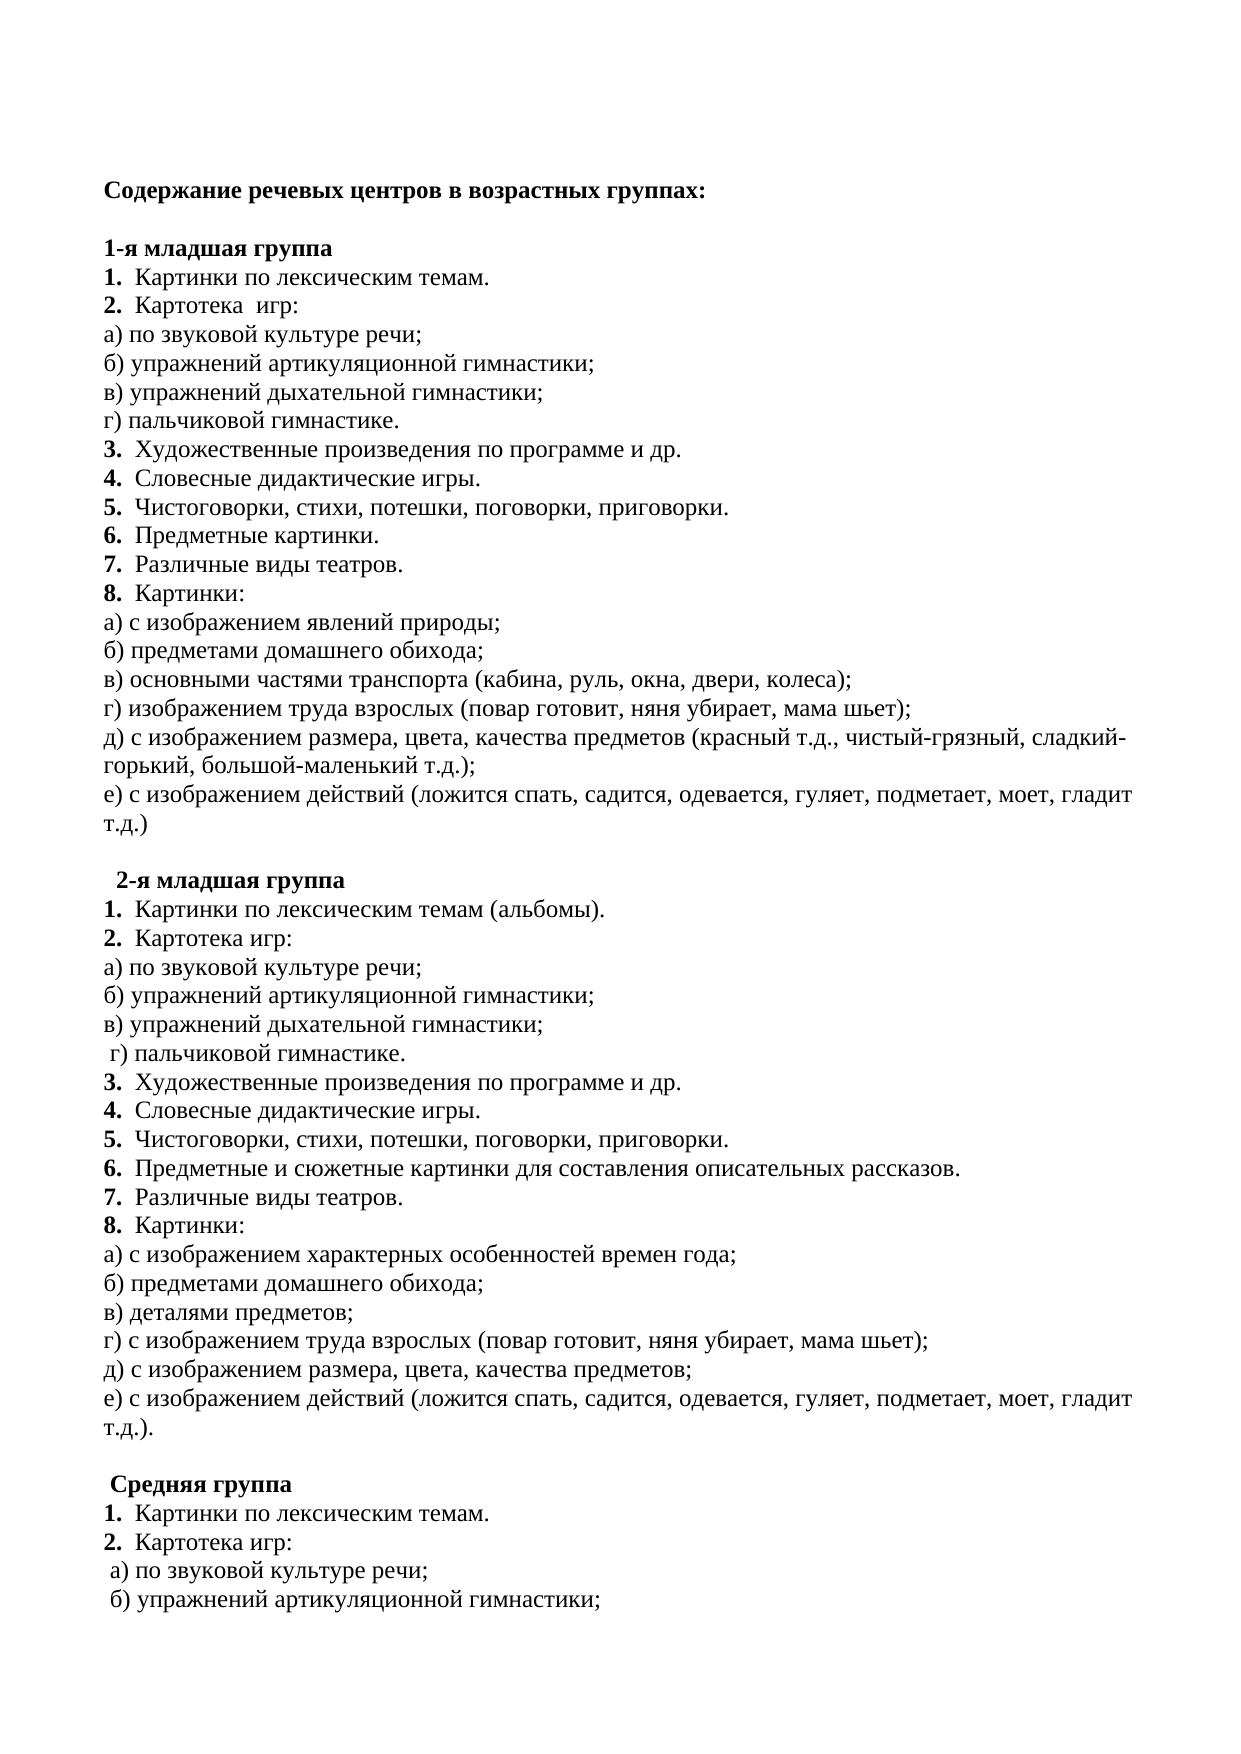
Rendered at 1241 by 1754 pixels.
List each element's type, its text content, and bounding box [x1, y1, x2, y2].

text 1. Картинки по лексическим темам. [103, 1498, 1152, 1527]
text 2. Картотека игр: [103, 1527, 1152, 1556]
text 2. Картотека игр: [103, 291, 1152, 319]
text Средняя группа [103, 1469, 1152, 1498]
text 3. Художественные произведения по программе и др. [103, 1067, 1152, 1096]
text 4. Словесные дидактические игры. [103, 1096, 1152, 1124]
text 8. Картинки: [103, 578, 1152, 607]
text 2-я младшая группа [103, 866, 1152, 894]
text а) с изображением характерных особенностей времен года; б) предметами домашнего обихода; в) деталями предметов; г) с изображением труда взрослых (повар готовит, няня убирает, мама шьет); д) с изображением размера, цвета, качества предметов; е) с изображением действий (ложится спать, садится, одевается, гуляет, подметает, моет, гладит т.д.). [103, 1239, 1152, 1441]
text 1. Картинки по лексическим темам. [103, 262, 1152, 291]
text а) по звуковой культуре речи; б) упражнений артикуляционной гимнастики; в) упражнений дыхательной гимнастики; г) пальчиковой гимнастике. [103, 319, 1152, 434]
text 2. Картотека игр: [103, 923, 1152, 952]
text 7. Различные виды театров. [103, 549, 1152, 578]
text 1. Картинки по лексическим темам (альбомы). [103, 894, 1152, 923]
text 3. Художественные произведения по программе и др. [103, 434, 1152, 463]
text 1-я младшая группа [103, 233, 1152, 262]
text 6. Предметные и сюжетные картинки для составления описательных рассказов. [103, 1153, 1152, 1182]
text 5. Чистоговорки, стихи, потешки, поговорки, приговорки. [103, 492, 1152, 521]
text 5. Чистоговорки, стихи, потешки, поговорки, приговорки. [103, 1124, 1152, 1153]
text а) с изображением явлений природы; б) предметами домашнего обихода; в) основными частями транспорта (кабина, руль, окна, двери, колеса); г) изображением труда взрослых (повар готовит, няня убирает, мама шьет); д) с изображением размера, цвета, качества предметов (красный т.д., чистый-грязный, сладкий-горький, большой-маленький т.д.); е) с изображением действий (ложится спать, садится, одевается, гуляет, подметает, моет, гладит т.д.) [103, 607, 1152, 837]
text а) по звуковой культуре речи; б) упражнений артикуляционной гимнастики; в) упражнений дыхательной гимнастики; г) пальчиковой гимнастике. [103, 952, 1152, 1067]
text 8. Картинки: [103, 1211, 1152, 1239]
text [103, 1556, 1152, 1613]
text 7. Различные виды театров. [103, 1182, 1152, 1211]
text Содержание речевых центров в возрастных группах: [103, 176, 1152, 204]
text 4. Словесные дидактические игры. [103, 463, 1152, 492]
text 6. Предметные картинки. [103, 521, 1152, 549]
